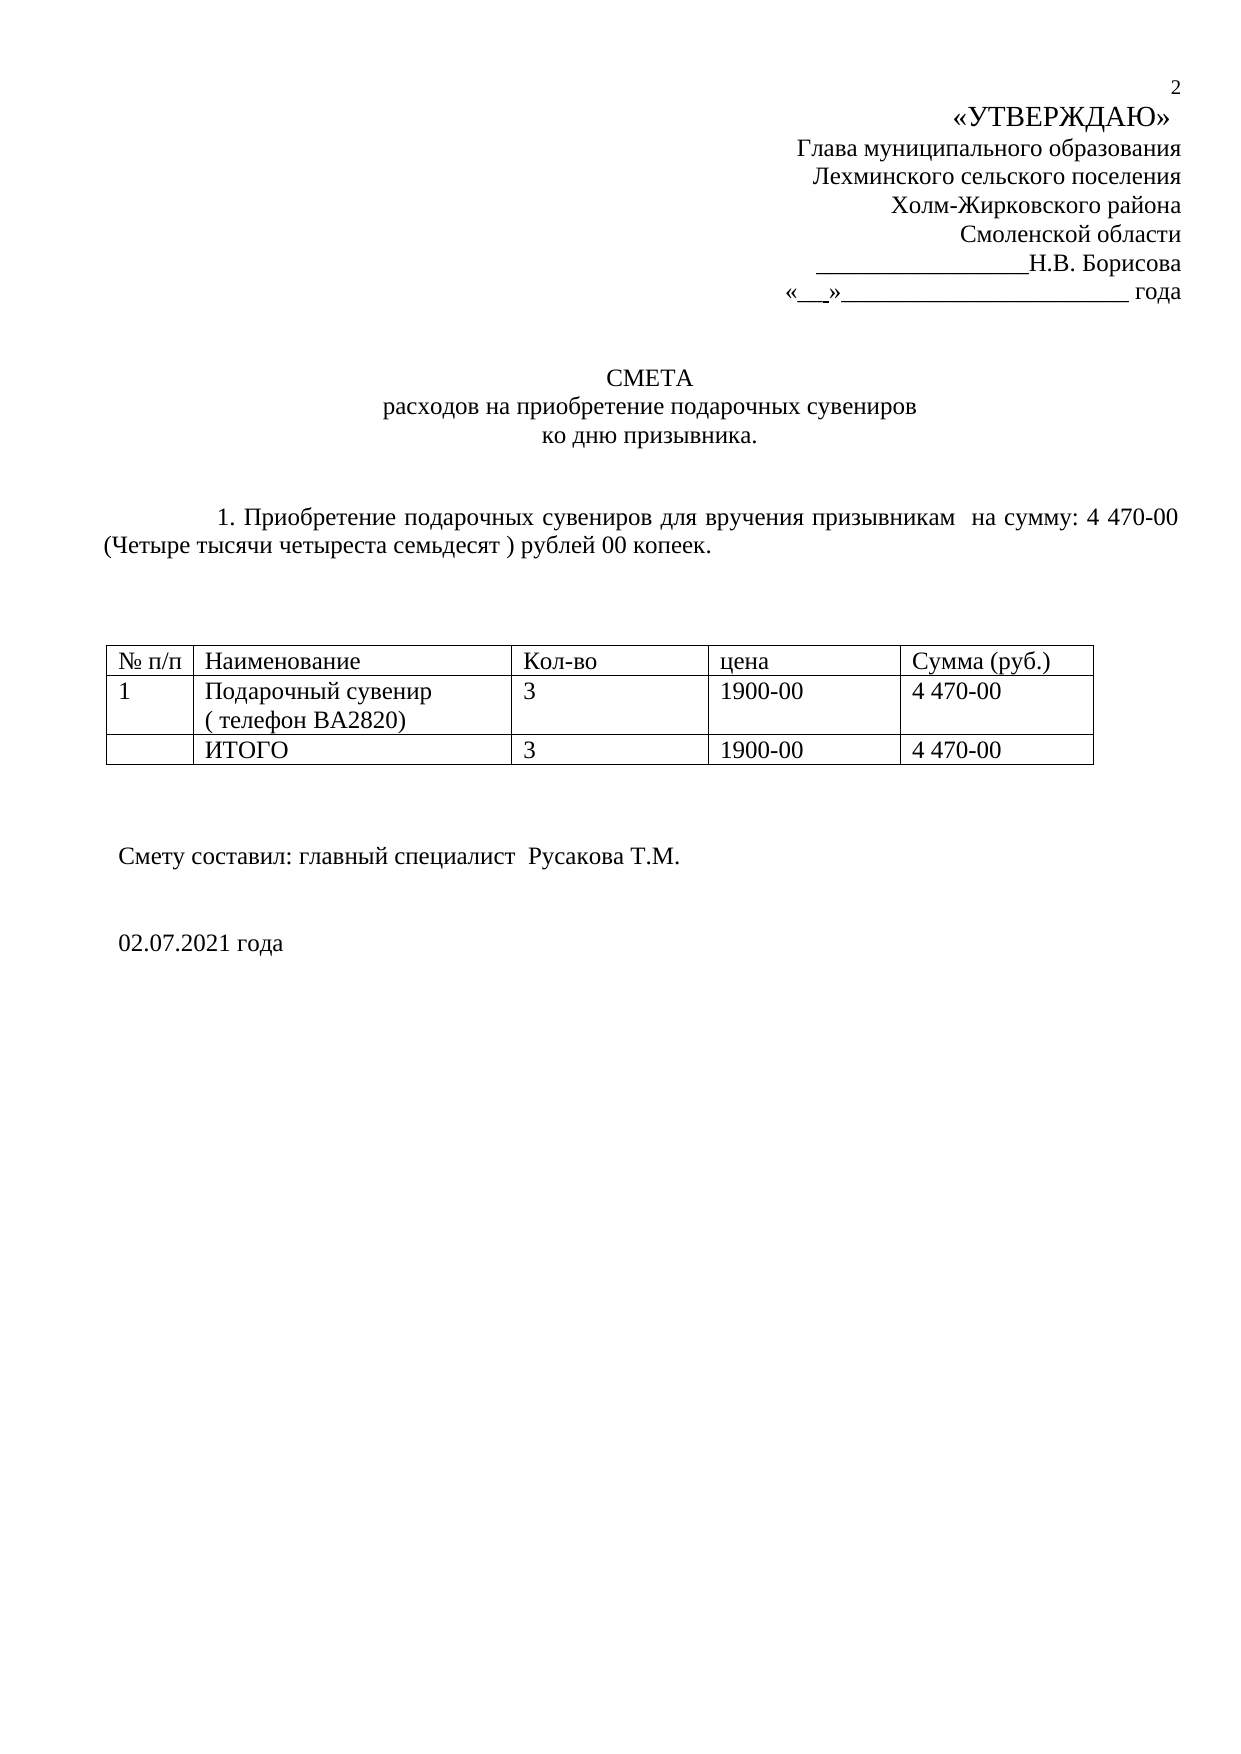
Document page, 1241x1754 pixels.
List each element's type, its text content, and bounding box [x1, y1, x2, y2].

text 1. Приобретение подарочных сувениров для вручения призывникам на сумму: 4 470-00 (Четыре тысячи четыреста семьдесят ) рублей 00 копеек. [103, 502, 1181, 559]
text расходов на приобретение подарочных сувениров [118, 391, 1181, 420]
table_header цена [709, 646, 900, 675]
table_cell 1900-00 [709, 676, 900, 734]
text _________________Н.В. Борисова [118, 248, 1181, 276]
text 02.07.2021 года [118, 928, 1181, 956]
text «__ »_______________________ года [118, 276, 1181, 305]
table_cell 1 [107, 676, 193, 734]
table_cell Подарочный сувенир ( телефон ВА2820) [194, 676, 511, 734]
text ко дню призывника. [118, 420, 1181, 449]
table_cell ИТОГО [194, 735, 511, 763]
text «УТВЕРЖДАЮ» [118, 99, 1181, 133]
text Смоленской области [118, 219, 1181, 248]
text СМЕТА [118, 363, 1181, 391]
table_header № п/п [107, 646, 193, 675]
table_cell 3 [512, 676, 708, 734]
table_header Кол-во [512, 646, 708, 675]
table_cell [107, 735, 193, 763]
table_cell 3 [512, 735, 708, 763]
table_cell 1900-00 [709, 735, 900, 763]
table_cell 4 470-00 [901, 735, 1093, 763]
table_header Наименование [194, 646, 511, 675]
text Глава муниципального образования [118, 133, 1181, 161]
text Смету составил: главный специалист Русакова Т.М. [118, 841, 1181, 870]
table_cell 4 470-00 [901, 676, 1093, 734]
table_header Сумма (руб.) [901, 646, 1093, 675]
text Лехминского сельского поселения [118, 161, 1181, 190]
text Холм-Жирковского района [118, 190, 1181, 219]
